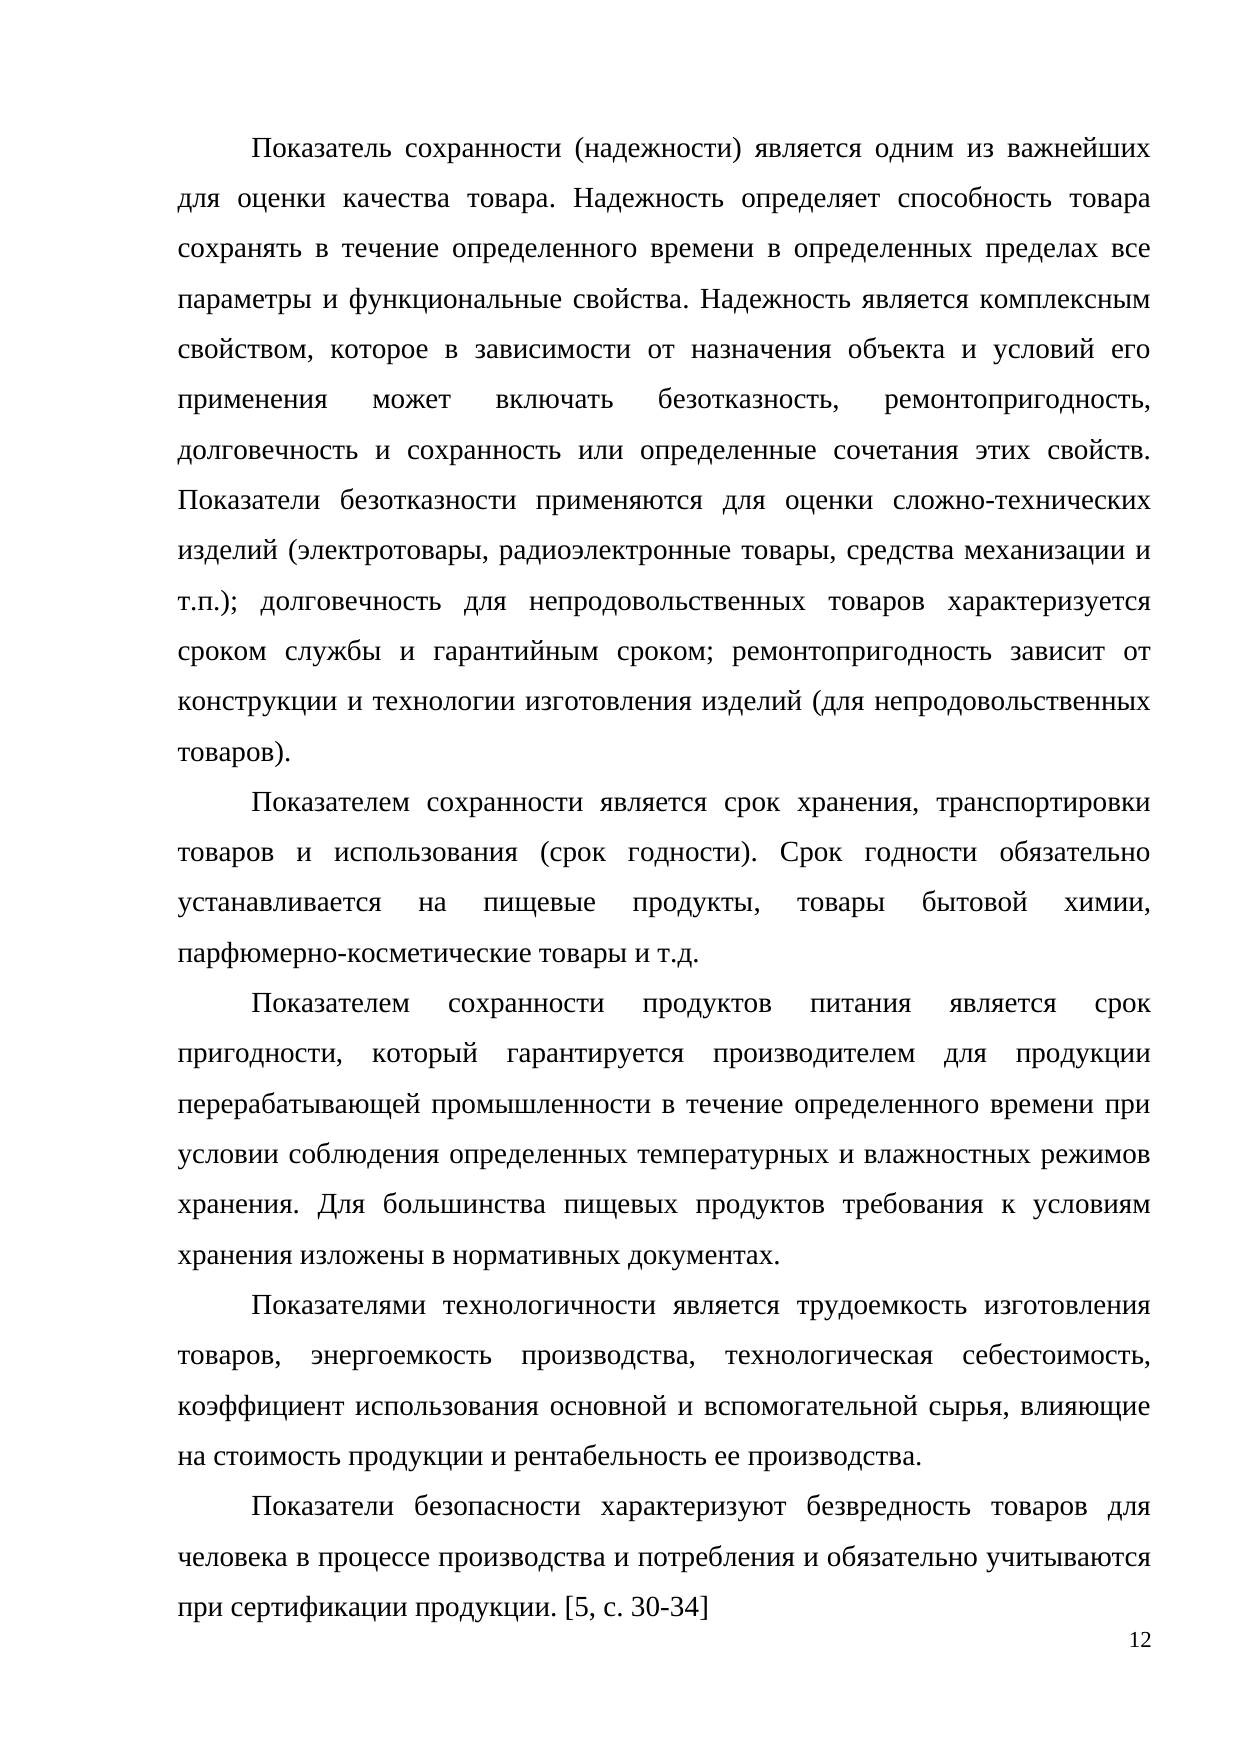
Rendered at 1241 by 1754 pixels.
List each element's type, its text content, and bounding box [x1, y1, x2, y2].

text Показатель сохранности (надежности) является одним из важнейших для оценки качества товара. Надежность определяет способность товара сохранять в течение определенного времени в определенных пределах все параметры и функциональные свойства. Надежность является комплексным свойством, которое в зависимости от назначения объекта и условий его применения может включать безотказность, ремонтопригодность, долговечность и сохранность или определенные сочетания этих свойств. Показатели безотказности применяются ​​для оценки сложно-технических изделий (электротовары, радиоэлектронные товары, средства механизации и т.п.); долговечность для непродовольственных товаров характеризуется сроком службы и гарантийным сроком; ремонтопригодность зависит от конструкции и технологии изготовления изделий (для непродовольственных товаров). [177, 130, 1152, 767]
text Показателем сохранности является срок хранения, транспортировки товаров и использования (срок годности). Срок годности обязательно устанавливается на пищевые продукты, товары бытовой химии, парфюмерно-косметические товары и т.д. [177, 784, 1152, 968]
text Показателем сохранности продуктов питания является срок пригодности, который гарантируется производителем для продукции перерабатывающей промышленности в течение определенного времени при условии соблюдения определенных температурных и влажностных режимов хранения. Для большинства пищевых продуктов требования к условиям хранения изложены в нормативных документах. [177, 985, 1152, 1270]
text Показателями технологичности является трудоемкость изготовления товаров, энергоемкость производства, технологическая себестоимость, коэффициент использования основной и вспомогательной сырья, влияющие на стоимость продукции и рентабельность ее производства. [177, 1287, 1152, 1472]
text Показатели безопасности характеризуют безвредность товаров для человека в процессе производства и потребления и обязательно учитываются при сертификации продукции. [5, с. 30-34] [177, 1488, 1152, 1622]
